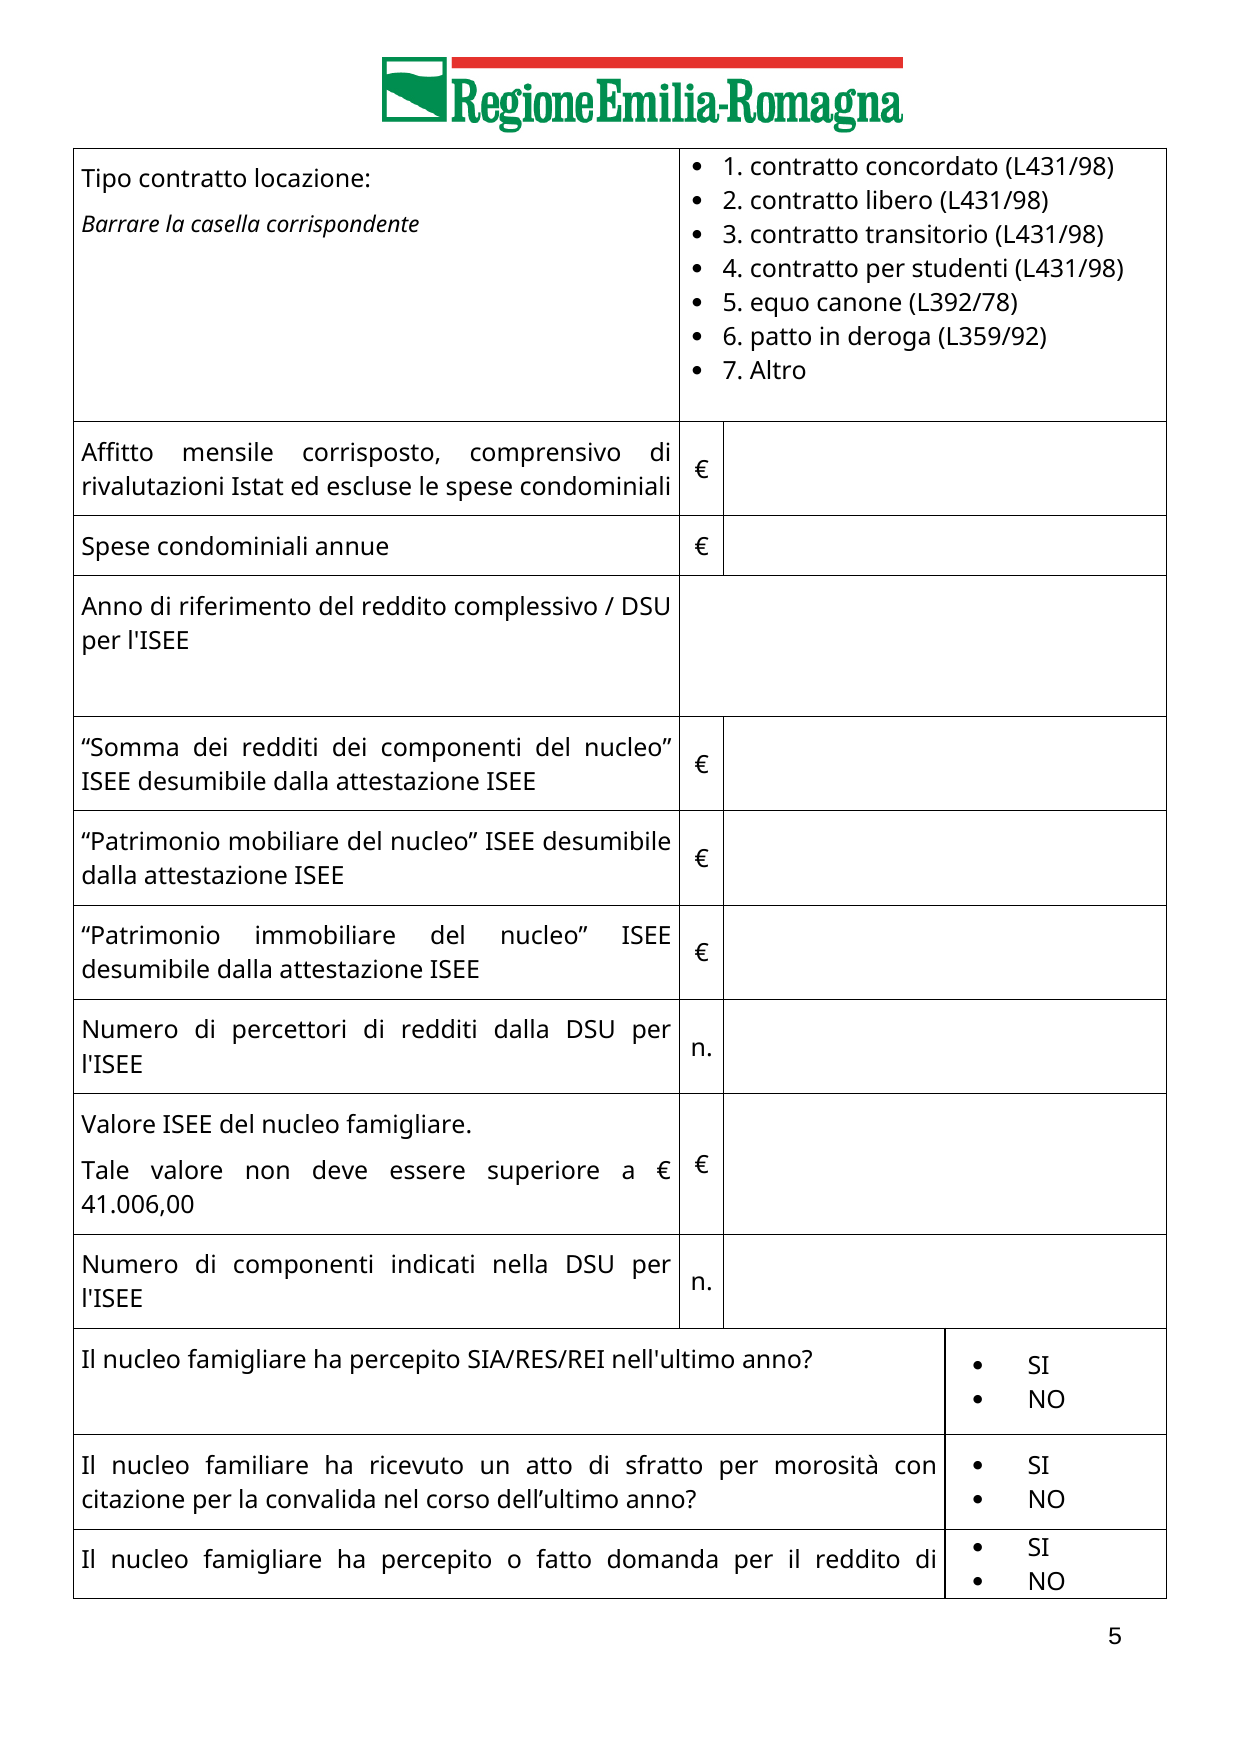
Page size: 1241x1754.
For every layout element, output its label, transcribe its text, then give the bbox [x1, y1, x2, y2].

table_cell Anno di riferimento del reddito complessivo / DSU per l'ISEE [74, 576, 679, 716]
table_cell SI NO [946, 1329, 1166, 1434]
picture [382, 56, 903, 133]
table_cell Valore ISEE del nucleo famigliare. Tale valore non deve essere superiore a € 41.006,00 [74, 1094, 679, 1233]
table_cell Il nucleo familiare ha ricevuto un atto di sfratto per morosità con citazione per la convalida nel corso dell’ultimo anno? [74, 1435, 944, 1528]
table_cell € [680, 717, 723, 810]
table_cell [724, 1000, 1166, 1093]
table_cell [74, 1530, 944, 1598]
table_cell [724, 717, 1166, 810]
table_cell Numero di componenti indicati nella DSU per l'ISEE [74, 1235, 679, 1328]
table_cell Il nucleo famigliare ha percepito SIA/RES/REI nell'ultimo anno? [74, 1329, 944, 1434]
table_cell [680, 576, 1166, 716]
table_cell n. [680, 1235, 723, 1328]
table_cell € [680, 1094, 723, 1233]
table_cell [724, 1235, 1166, 1328]
table_cell “Patrimonio mobiliare del nucleo” ISEE desumibile dalla attestazione ISEE [74, 811, 679, 904]
table_cell “Somma dei redditi dei componenti del nucleo” ISEE desumibile dalla attestazione ISEE [74, 717, 679, 810]
table_cell [724, 422, 1166, 515]
table_cell SI NO [946, 1530, 1166, 1598]
table_cell 1. contratto concordato (L431/98) 2. contratto libero (L431/98) 3. contratto transitorio (L431/98) 4. contratto per studenti (L431/98) 5. equo canone (L392/78) 6. patto in deroga (L359/92) 7. Altro [680, 149, 1166, 421]
table_cell € [680, 516, 723, 575]
table_cell [724, 516, 1166, 575]
table_cell [724, 906, 1166, 999]
table_cell Affitto mensile corrisposto, comprensivo di rivalutazioni Istat ed escluse le spese condominiali [74, 422, 679, 515]
table_cell SI NO [946, 1435, 1166, 1528]
table_cell [724, 811, 1166, 904]
table_cell [724, 1094, 1166, 1233]
table_cell Numero di percettori di redditi dalla DSU per l'ISEE [74, 1000, 679, 1093]
table_cell € [680, 906, 723, 999]
table_cell “Patrimonio immobiliare del nucleo” ISEE desumibile dalla attestazione ISEE [74, 906, 679, 999]
table_cell Spese condominiali annue [74, 516, 679, 575]
table_cell € [680, 422, 723, 515]
table_cell € [680, 811, 723, 904]
table_cell Tipo contratto locazione: Barrare la casella corrispondente [74, 149, 679, 421]
table_cell n. [680, 1000, 723, 1093]
